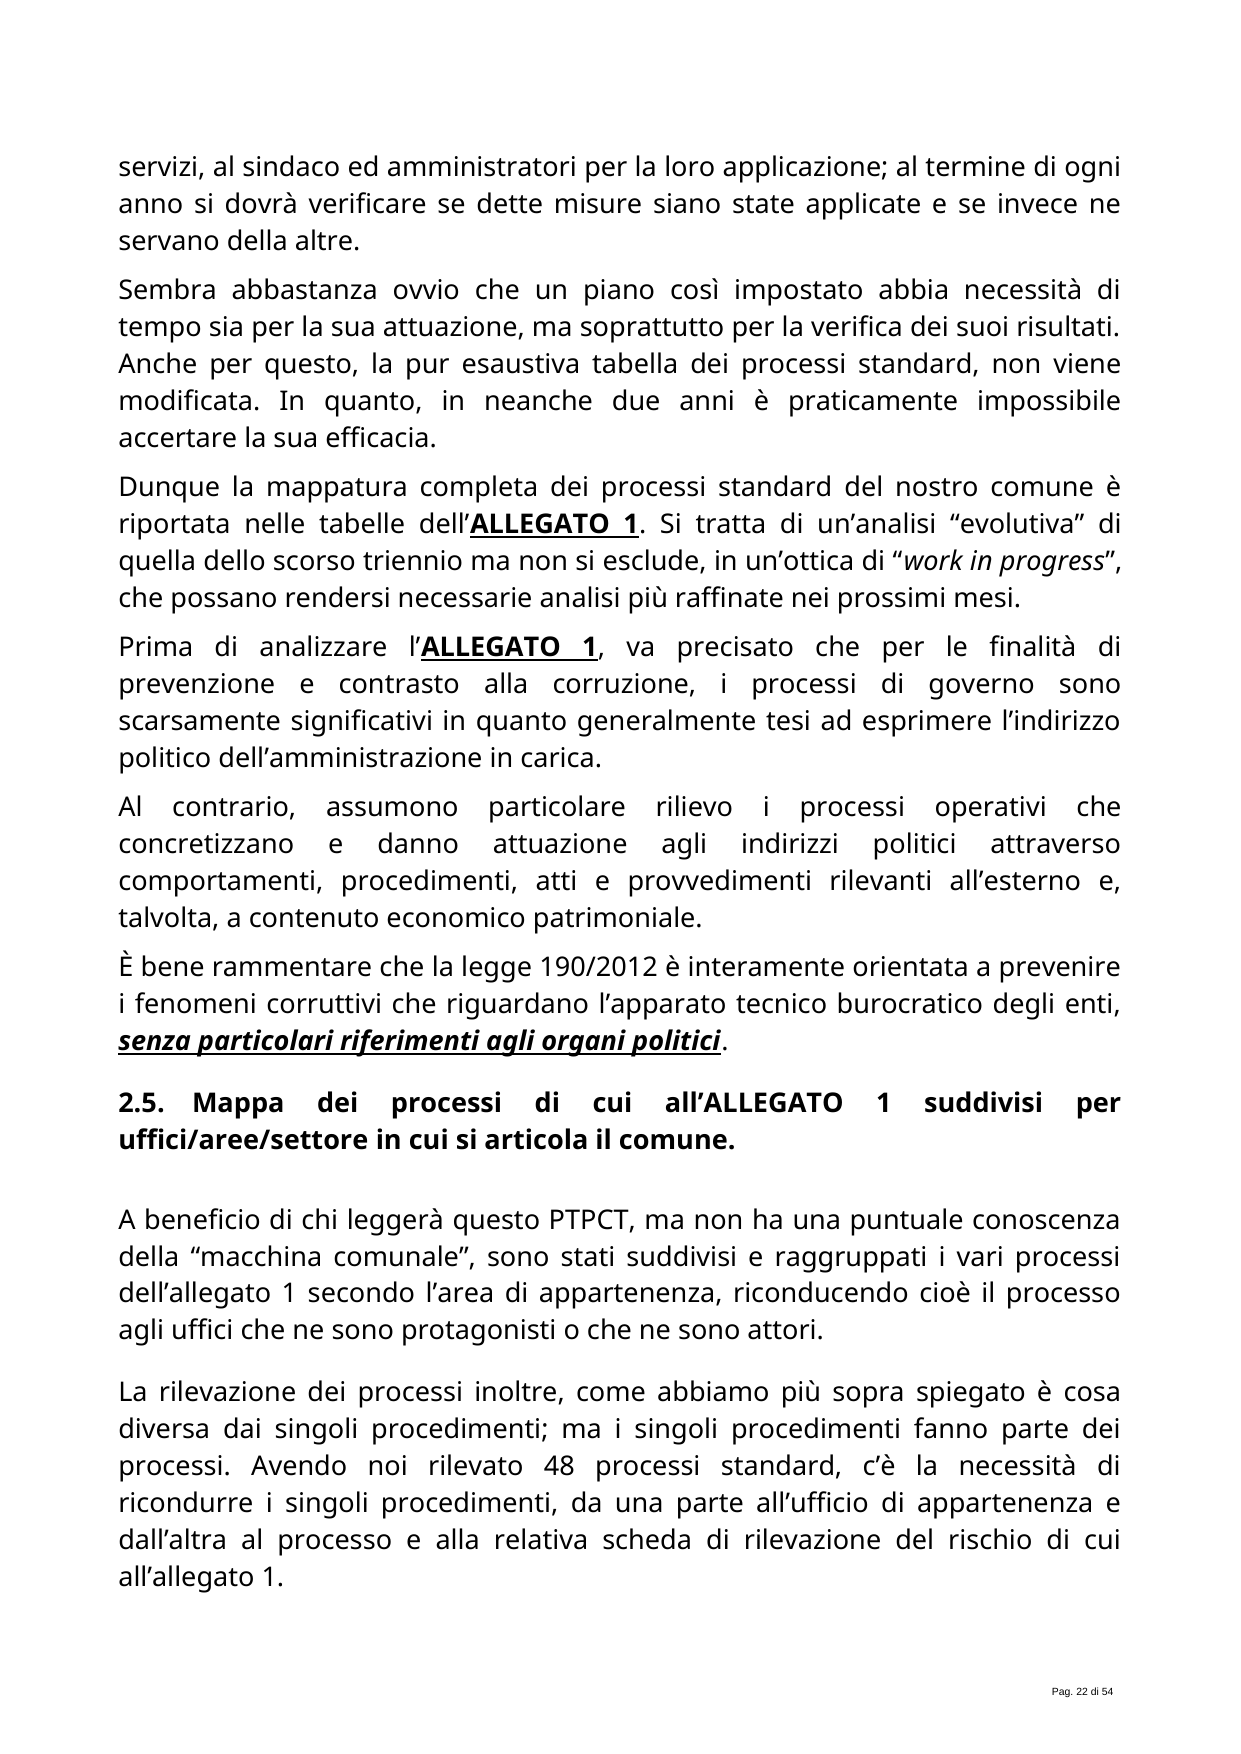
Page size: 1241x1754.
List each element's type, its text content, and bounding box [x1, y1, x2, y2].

subtitle 2.5. Mappa dei processi di cui all’ALLEGATO 1 suddivisi per uffici/aree/settore in cui si articola il comune. [118, 1083, 1122, 1157]
text Al contrario, assumono particolare rilievo i processi operativi che concretizzano e danno attuazione agli indirizzi politici attraverso comportamenti, procedimenti, atti e provvedimenti rilevanti all’esterno e, talvolta, a contenuto economico patrimoniale. [118, 788, 1122, 935]
text Sembra abbastanza ovvio che un piano così impostato abbia necessità di tempo sia per la sua attuazione, ma soprattutto per la verifica dei suoi risultati. Anche per questo, la pur esaustiva tabella dei processi standard, non viene modificata. In quanto, in neanche due anni è praticamente impossibile accertare la sua efficacia. [118, 271, 1122, 455]
text A beneficio di chi leggerà questo PTPCT, ma non ha una puntuale conoscenza della “macchina comunale”, sono stati suddivisi e raggruppati i vari processi dell’allegato 1 secondo l’area di appartenenza, riconducendo cioè il processo agli uffici che ne sono protagonisti o che ne sono attori. [118, 1200, 1122, 1348]
text Prima di analizzare l’ALLEGATO 1, va precisato che per le finalità di prevenzione e contrasto alla corruzione, i processi di governo sono scarsamente significativi in quanto generalmente tesi ad esprimere l’indirizzo politico dell’amministrazione in carica. [118, 628, 1122, 775]
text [118, 148, 1122, 258]
text È bene rammentare che la legge 190/2012 è interamente orientata a prevenire i fenomeni corruttivi che riguardano l’apparato tecnico burocratico degli enti, senza particolari riferimenti agli organi politici. [118, 948, 1122, 1058]
text Dunque la mappatura completa dei processi standard del nostro comune è riportata nelle tabelle dell’ALLEGATO 1. Si tratta di un’analisi “evolutiva” di quella dello scorso triennio ma non si esclude, in un’ottica di “work in progress”, che possano rendersi necessarie analisi più raffinate nei prossimi mesi. [118, 468, 1122, 615]
text La rilevazione dei processi inoltre, come abbiamo più sopra spiegato è cosa diversa dai singoli procedimenti; ma i singoli procedimenti fanno parte dei processi. Avendo noi rilevato 48 processi standard, c’è la necessità di ricondurre i singoli procedimenti, da una parte all’ufficio di appartenenza e dall’altra al processo e alla relativa scheda di rilevazione del rischio di cui all’allegato 1. [118, 1373, 1122, 1594]
